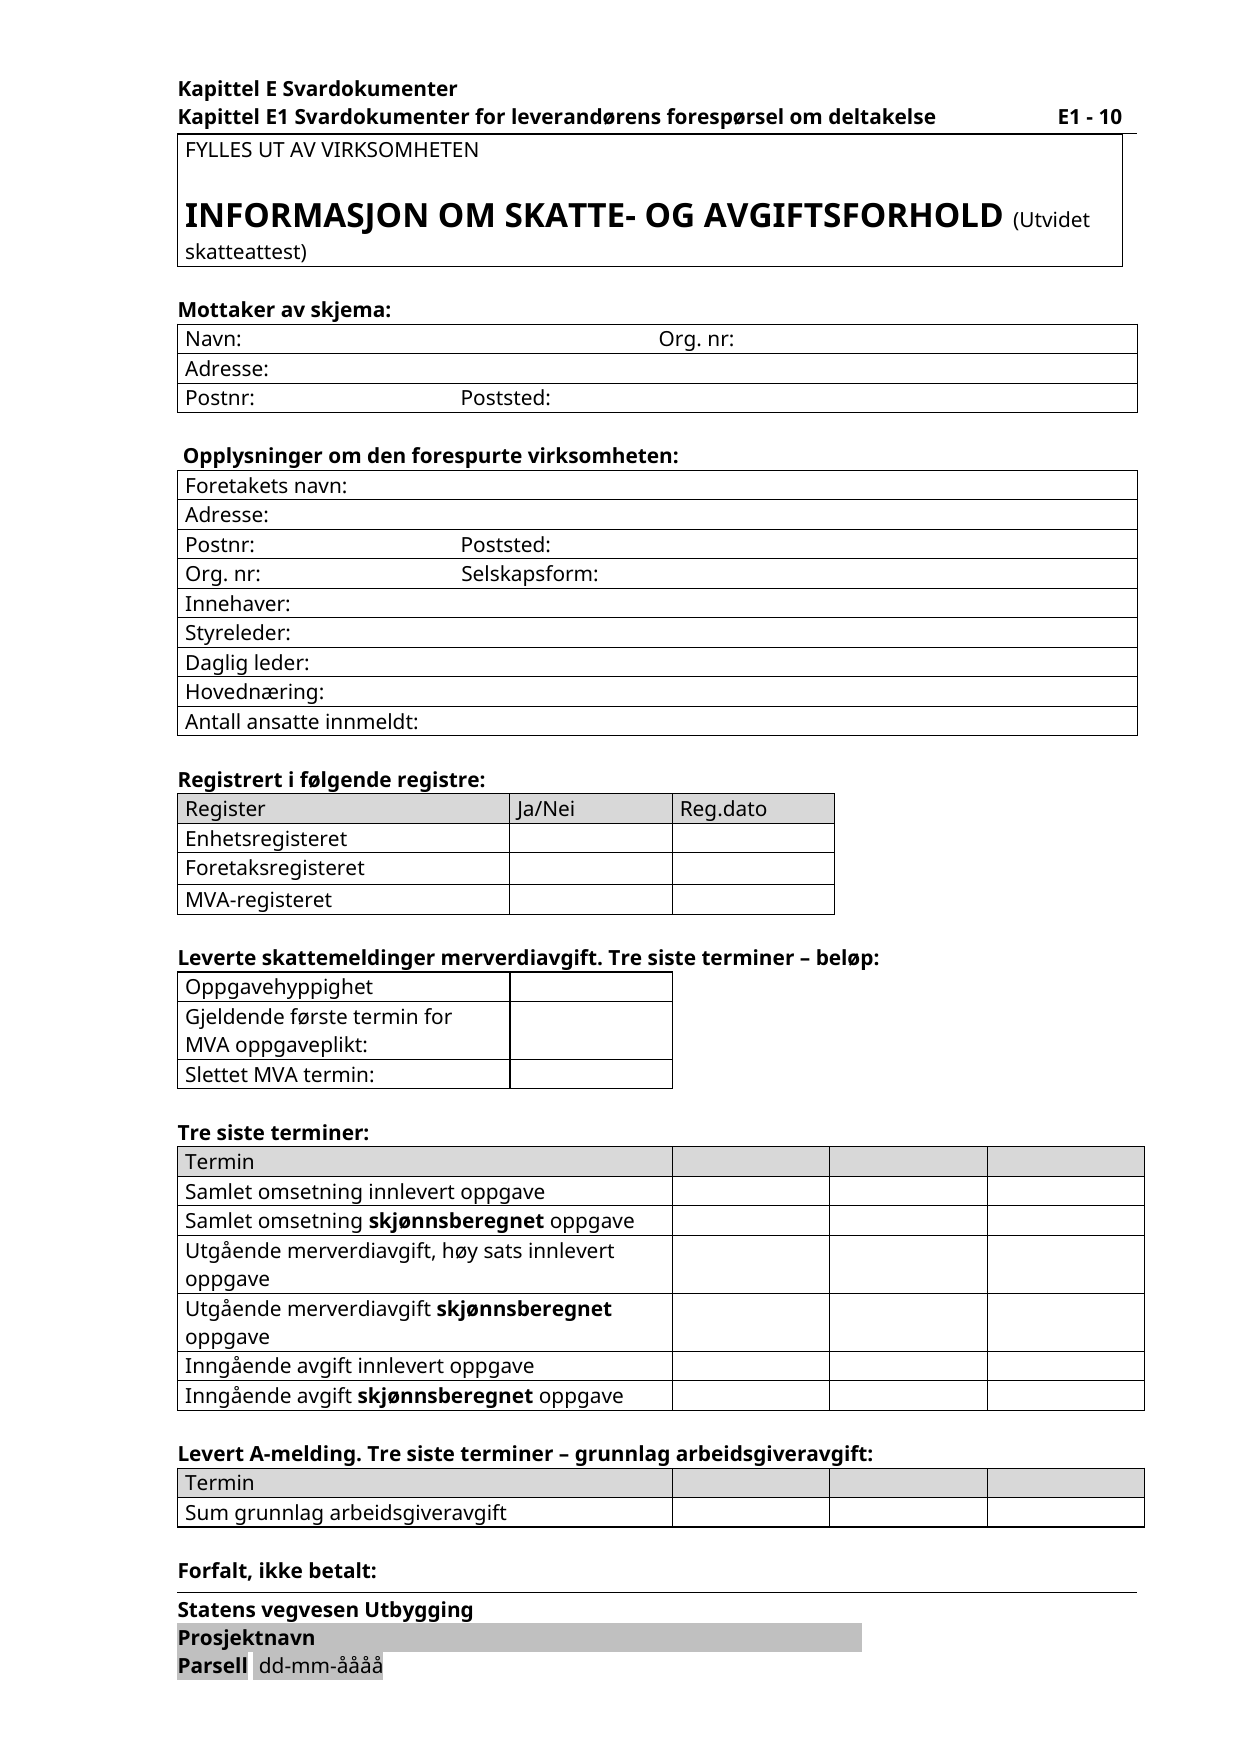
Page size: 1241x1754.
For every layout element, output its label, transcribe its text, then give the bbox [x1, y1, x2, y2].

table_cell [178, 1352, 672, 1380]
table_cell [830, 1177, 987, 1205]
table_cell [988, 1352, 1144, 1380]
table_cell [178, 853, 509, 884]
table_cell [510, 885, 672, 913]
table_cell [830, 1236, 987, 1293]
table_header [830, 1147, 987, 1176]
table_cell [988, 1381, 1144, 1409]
text Leverte skattemeldinger merverdiavgift. Tre siste terminer – beløp: [177, 943, 1137, 971]
text Tre siste terminer: [177, 1118, 1137, 1146]
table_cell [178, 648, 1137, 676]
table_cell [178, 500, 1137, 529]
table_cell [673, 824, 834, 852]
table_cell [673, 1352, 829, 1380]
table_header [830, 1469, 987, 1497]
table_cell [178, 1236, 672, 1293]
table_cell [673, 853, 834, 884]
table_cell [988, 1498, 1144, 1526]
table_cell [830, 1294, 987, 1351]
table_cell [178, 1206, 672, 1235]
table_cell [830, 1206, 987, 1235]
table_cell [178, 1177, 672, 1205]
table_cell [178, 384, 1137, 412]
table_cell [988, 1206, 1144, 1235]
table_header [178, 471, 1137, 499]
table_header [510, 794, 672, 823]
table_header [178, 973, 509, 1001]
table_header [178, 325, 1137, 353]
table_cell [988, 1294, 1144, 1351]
text Registrert i følgende registre: [177, 765, 1137, 793]
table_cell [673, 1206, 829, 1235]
text Opplysninger om den forespurte virksomheten: [177, 441, 1137, 470]
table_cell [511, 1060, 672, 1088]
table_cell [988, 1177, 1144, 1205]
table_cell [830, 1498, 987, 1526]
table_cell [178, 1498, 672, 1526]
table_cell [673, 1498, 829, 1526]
text Forfalt, ikke betalt: [177, 1556, 1137, 1584]
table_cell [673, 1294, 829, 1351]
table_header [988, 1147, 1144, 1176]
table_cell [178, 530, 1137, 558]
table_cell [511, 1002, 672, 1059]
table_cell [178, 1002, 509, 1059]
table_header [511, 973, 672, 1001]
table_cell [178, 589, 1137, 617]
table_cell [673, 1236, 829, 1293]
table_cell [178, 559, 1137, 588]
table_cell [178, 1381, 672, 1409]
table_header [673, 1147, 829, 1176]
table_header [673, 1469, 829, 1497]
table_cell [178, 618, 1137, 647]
text Levert A-melding. Tre siste terminer – grunnlag arbeidsgiveravgift: [177, 1439, 1137, 1467]
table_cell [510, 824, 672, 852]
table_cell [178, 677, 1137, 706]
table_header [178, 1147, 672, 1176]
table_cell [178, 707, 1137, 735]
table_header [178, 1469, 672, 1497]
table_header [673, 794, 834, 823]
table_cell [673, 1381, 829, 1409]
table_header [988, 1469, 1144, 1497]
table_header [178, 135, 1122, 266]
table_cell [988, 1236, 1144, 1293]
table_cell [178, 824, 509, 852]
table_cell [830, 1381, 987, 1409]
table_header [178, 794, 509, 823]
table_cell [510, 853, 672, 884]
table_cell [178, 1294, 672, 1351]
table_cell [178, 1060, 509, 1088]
text Mottaker av skjema: [177, 295, 1137, 323]
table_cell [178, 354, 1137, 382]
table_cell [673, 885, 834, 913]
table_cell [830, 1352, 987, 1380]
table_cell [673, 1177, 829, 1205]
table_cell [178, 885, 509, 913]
